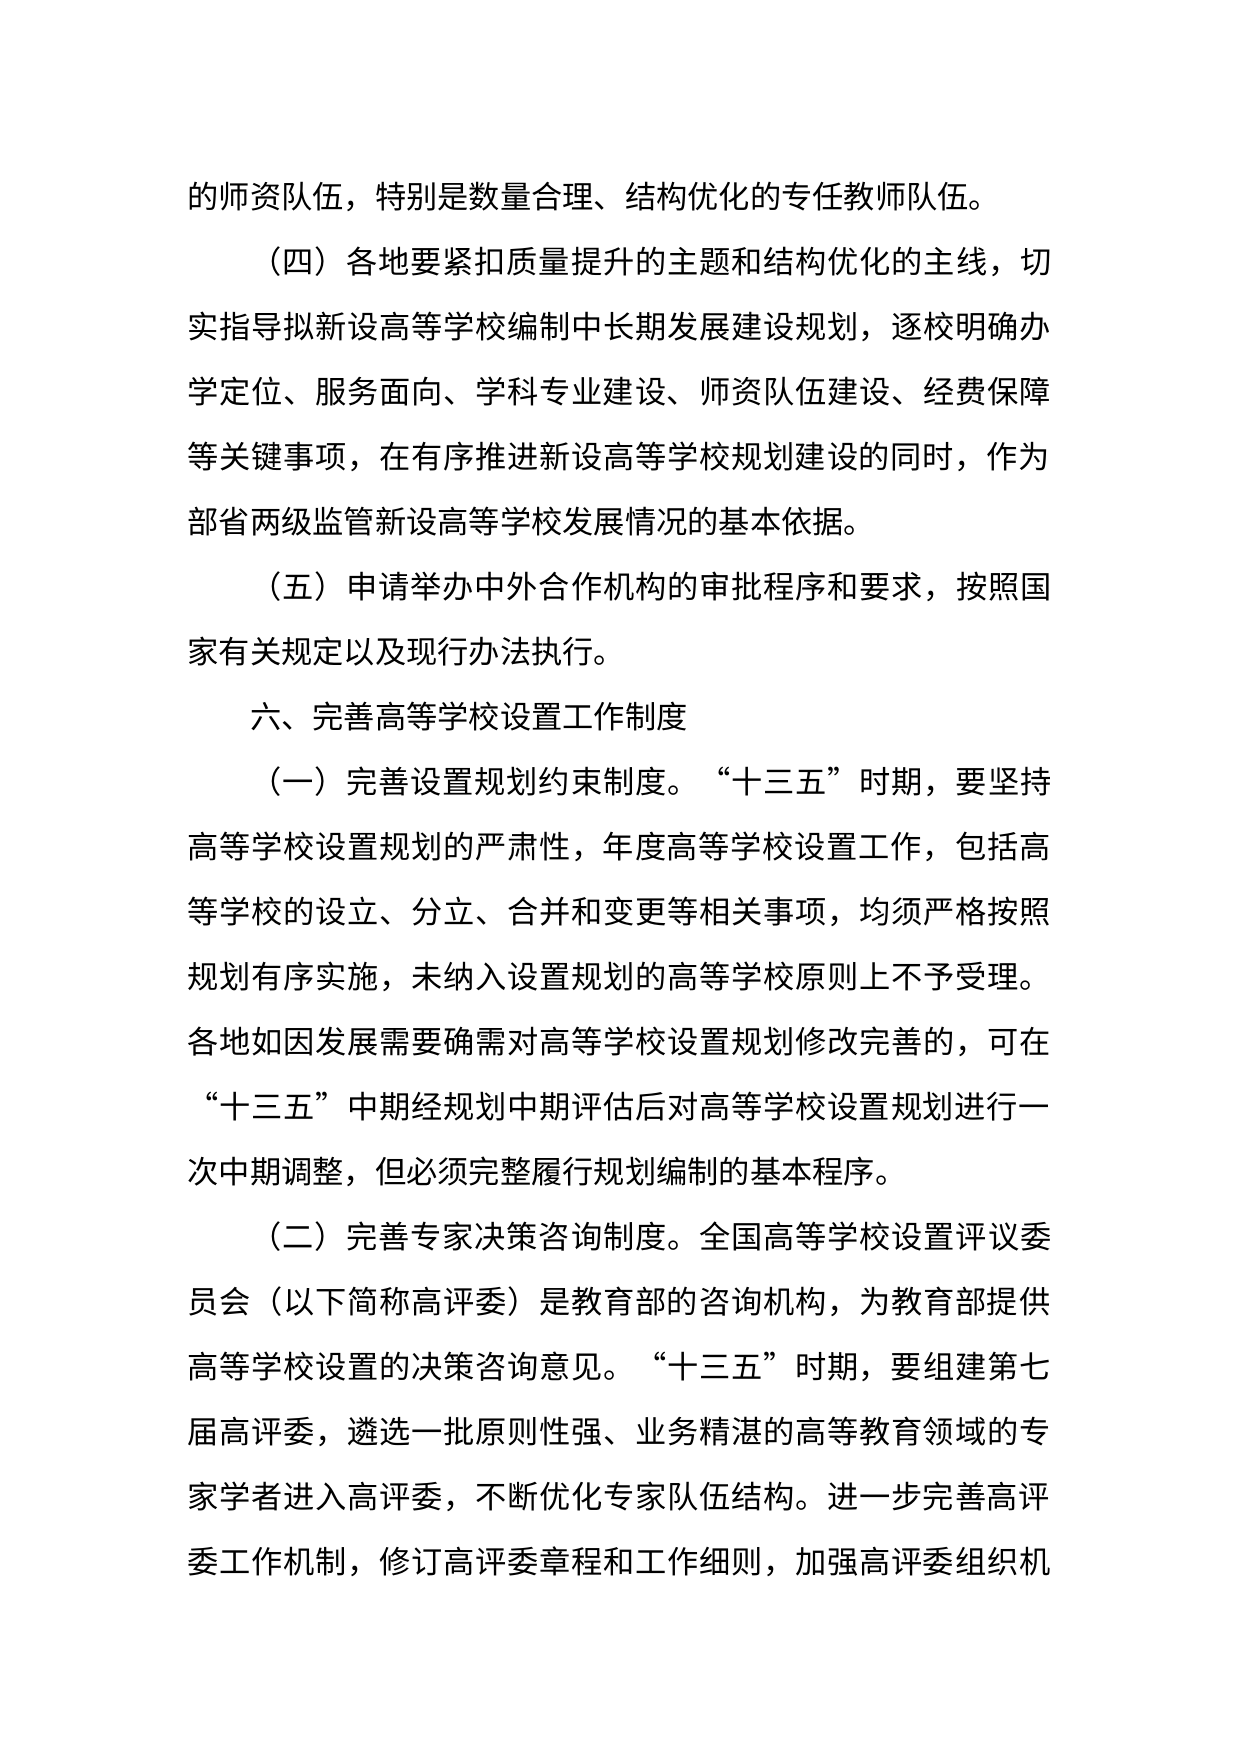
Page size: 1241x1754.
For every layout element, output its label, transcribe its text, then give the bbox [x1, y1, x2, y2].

text 六、完善高等学校设置工作制度 [187, 682, 1053, 747]
text （五）申请举办中外合作机构的审批程序和要求，按照国家有关规定以及现行办法执行。 [187, 552, 1053, 682]
text （四）各地要紧扣质量提升的主题和结构优化的主线，切实指导拟新设高等学校编制中长期发展建设规划，逐校明确办学定位、服务面向、学科专业建设、师资队伍建设、经费保障等关键事项，在有序推进新设高等学校规划建设的同时，作为部省两级监管新设高等学校发展情况的基本依据。 [187, 227, 1053, 552]
text （一）完善设置规划约束制度。“十三五”时期，要坚持高等学校设置规划的严肃性，年度高等学校设置工作，包括高等学校的设立、分立、合并和变更等相关事项，均须严格按照规划有序实施，未纳入设置规划的高等学校原则上不予受理。各地如因发展需要确需对高等学校设置规划修改完善的，可在“十三五”中期经规划中期评估后对高等学校设置规划进行一次中期调整，但必须完整履行规划编制的基本程序。 [187, 747, 1053, 1202]
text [187, 1202, 1053, 1592]
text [187, 162, 1053, 227]
